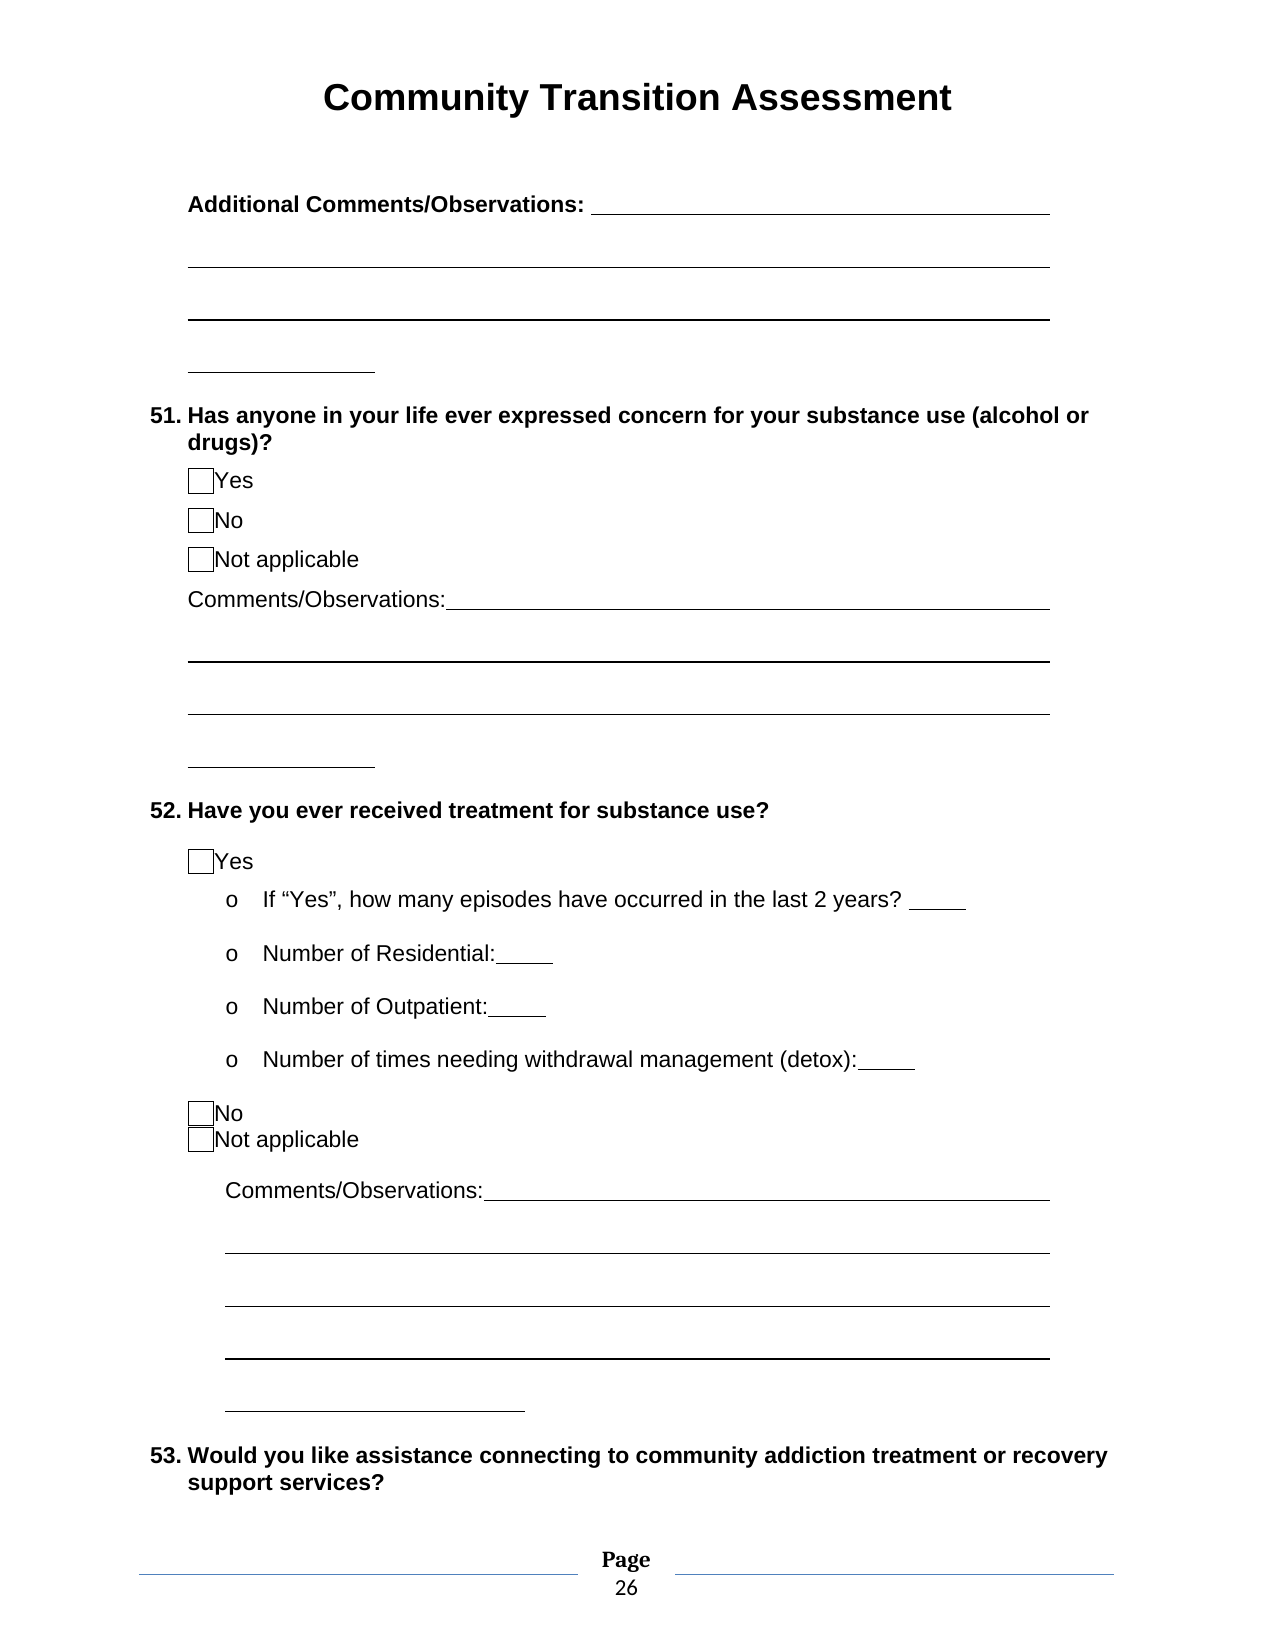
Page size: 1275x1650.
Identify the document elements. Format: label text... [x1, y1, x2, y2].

list Additional Comments/Observations: [187, 191, 1125, 376]
list Not applicable [187, 546, 1125, 573]
text Yes [187, 848, 1125, 874]
text No [187, 1100, 1125, 1126]
list Comments/Observations: [187, 586, 1125, 770]
list No [187, 507, 1125, 533]
list Has anyone in your life ever expressed concern for your substance use (alcohol or drugs)? [150, 402, 1125, 455]
list Number of Outpatient: [225, 993, 1125, 1021]
list Yes [187, 467, 1125, 494]
list Would you like assistance connecting to community addiction treatment or recovery support services? [150, 1442, 1125, 1495]
list If “Yes”, how many episodes have occurred in the last 2 years? [225, 886, 1125, 915]
list Comments/Observations: [225, 1177, 1125, 1415]
list Number of Residential: [225, 940, 1125, 968]
text Not applicable [187, 1126, 1125, 1152]
list Have you ever received treatment for substance use? [150, 797, 1125, 823]
list Number of times needing withdrawal management (detox): [225, 1046, 1125, 1075]
